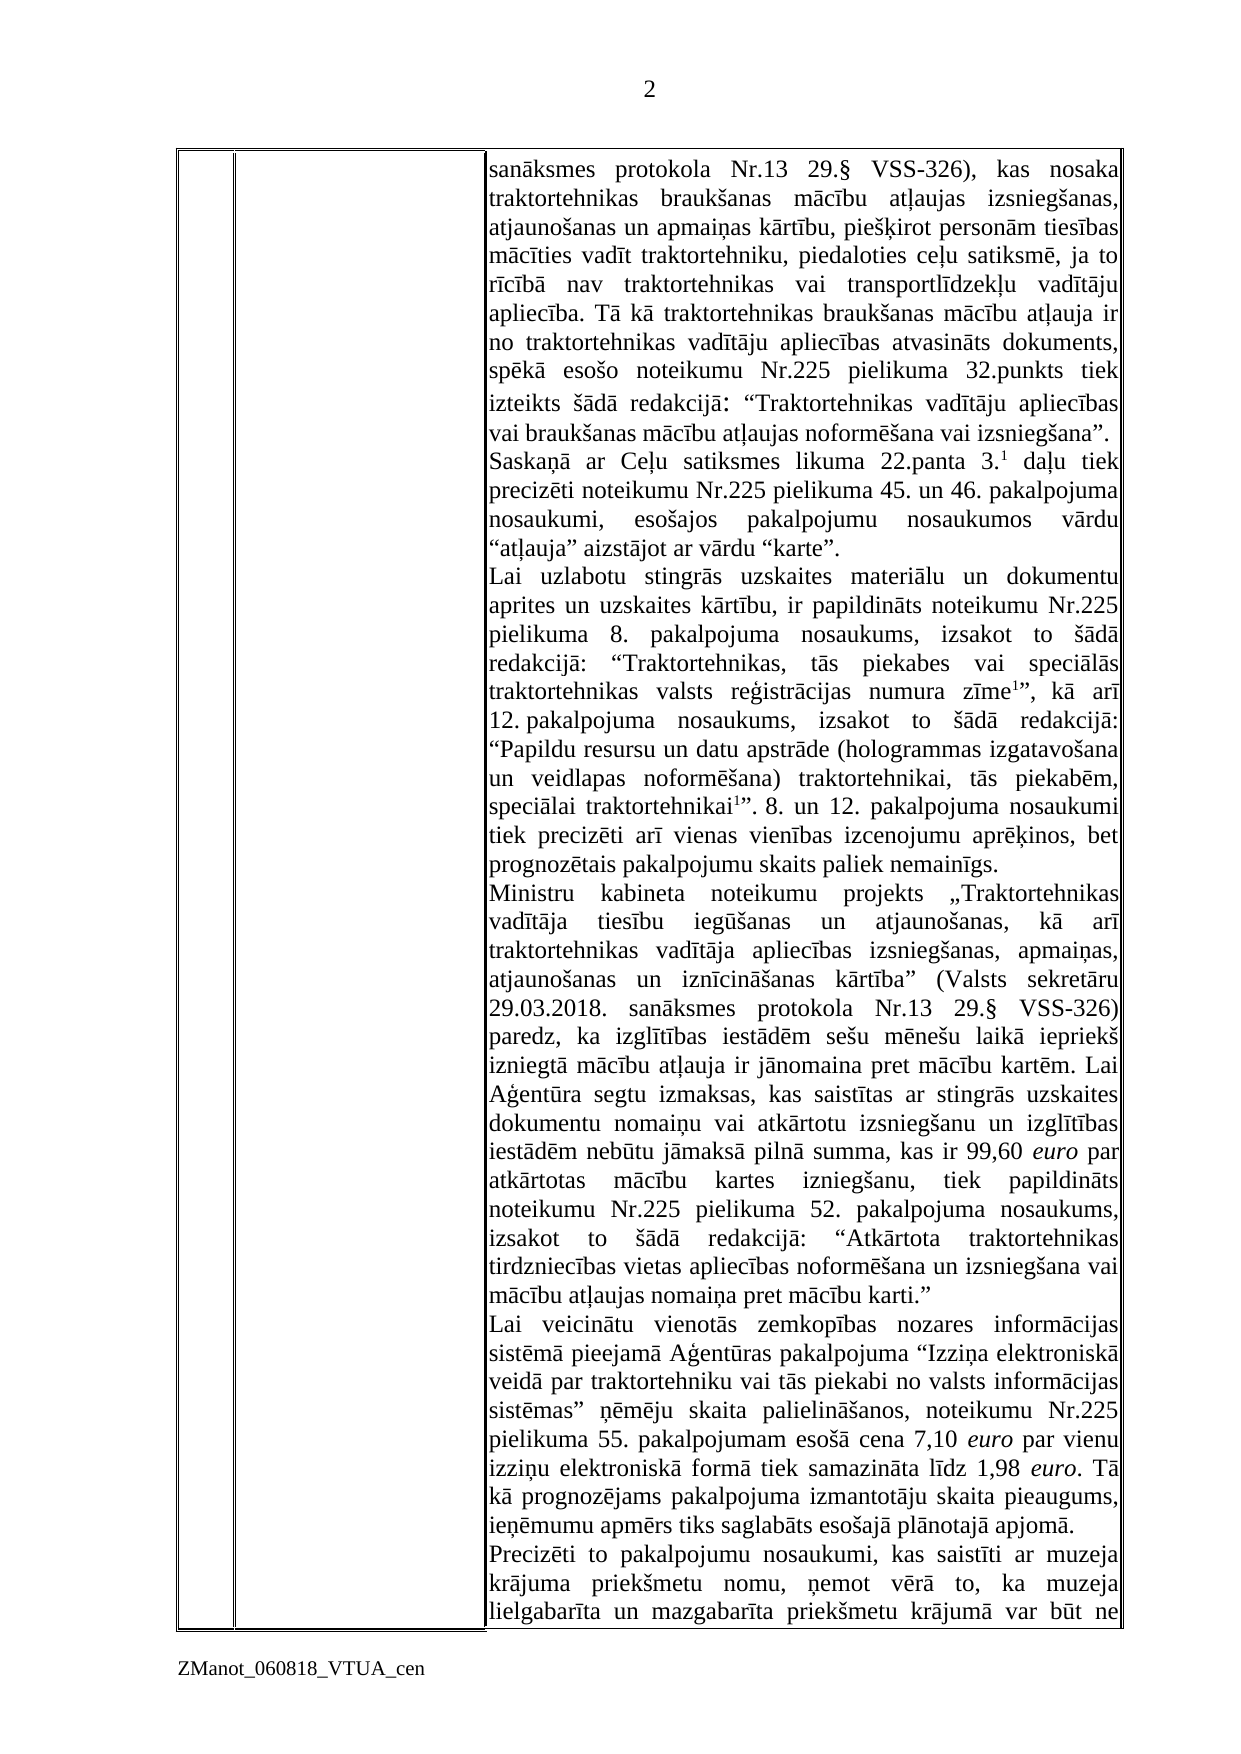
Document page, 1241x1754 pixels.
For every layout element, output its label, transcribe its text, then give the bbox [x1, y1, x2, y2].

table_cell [485, 149, 1120, 1628]
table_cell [235, 151, 485, 1628]
table_cell 2. [179, 151, 235, 1628]
